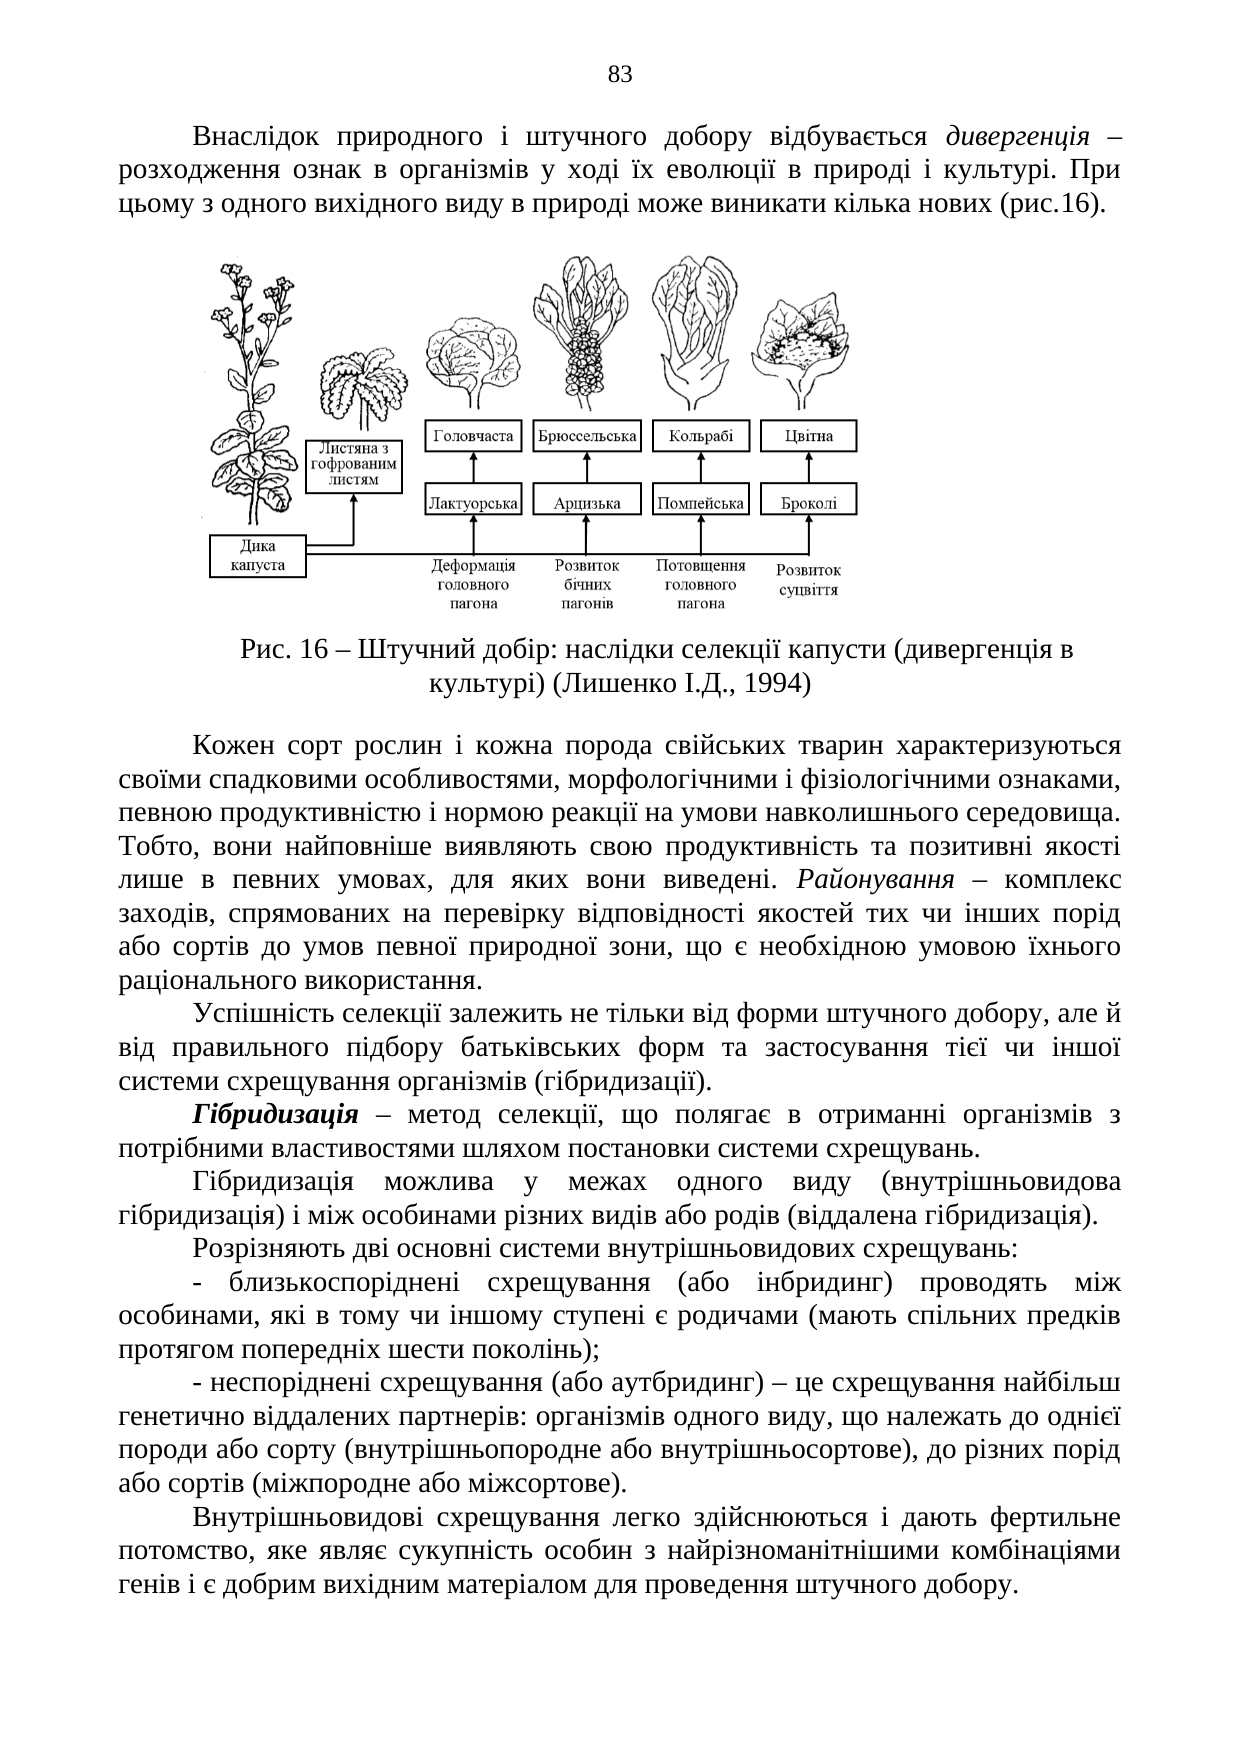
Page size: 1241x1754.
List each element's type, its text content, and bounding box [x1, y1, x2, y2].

text Успішність селекції залежить не тільки від форми штучного добору, але й від правильного підбору батьківських форм та застосування тієї чи іншої системи схрещування організмів (гібридизації). [118, 996, 1122, 1096]
text Внутрішньовидові схрещування легко здійснюються і дають фертильне потомство, яке являє сукупність особин з найрізноманітнішими комбінаціями генів і є добрим вихідним матеріалом для проведення штучного добору. [118, 1499, 1122, 1599]
text Розрізняють дві основні системи внутрішньовидових схрещувань: [118, 1230, 1122, 1264]
text Гібридизація – метод селекції, що полягає в отриманні організмів з потрібними властивостями шляхом постановки системи схрещувань. [118, 1096, 1122, 1163]
picture [199, 247, 868, 632]
text - неспоріднені схрещування (або аутбридинг) – це схрещування найбільш генетично віддалених партнерів: організмів одного виду, що належать до однієї породи або сорту (внутрішньопородне або внутрішньосортове), до різних порід або сортів (міжпородне або міжсортове). [118, 1364, 1122, 1499]
text Кожен сорт рослин і кожна порода свійських тварин характеризуються своїми спадковими особливостями, морфологічними і фізіологічними ознаками, певною продуктивністю і нормою реакції на умови навколишнього середовища. Тобто, вони найповніше виявляють свою продуктивність та позитивні якості лише в певних умовах, для яких вони виведені. Районування – комплекс заходів, спрямованих на перевірку відповідності якостей тих чи інших порід або сортів до умов певної природної зони, що є необхідною умовою їхнього раціонального використання. [118, 727, 1122, 996]
text Гібридизація можлива у межах одного виду (внутрішньовидова гібридизація) і між особинами різних видів або родів (віддалена гібридизація). [118, 1163, 1122, 1230]
text Внаслідок природного і штучного добору відбувається дивергенція – розходження ознак в організмів у ході їх еволюції в природі і культурі. При цьому з одного вихідного виду в природі може виникати кілька нових (рис.16). [118, 118, 1122, 219]
text - близькоспоріднені схрещування (або інбридинг) проводять між особинами, які в тому чи іншому ступені є родичами (мають спільних предків протягом попередніх шести поколінь); [118, 1264, 1122, 1364]
text Рис. 16 – Штучний добір: наслідки селекції капусти (дивергенція в культурі) (Лишенко І.Д., 1994) [118, 631, 1122, 698]
